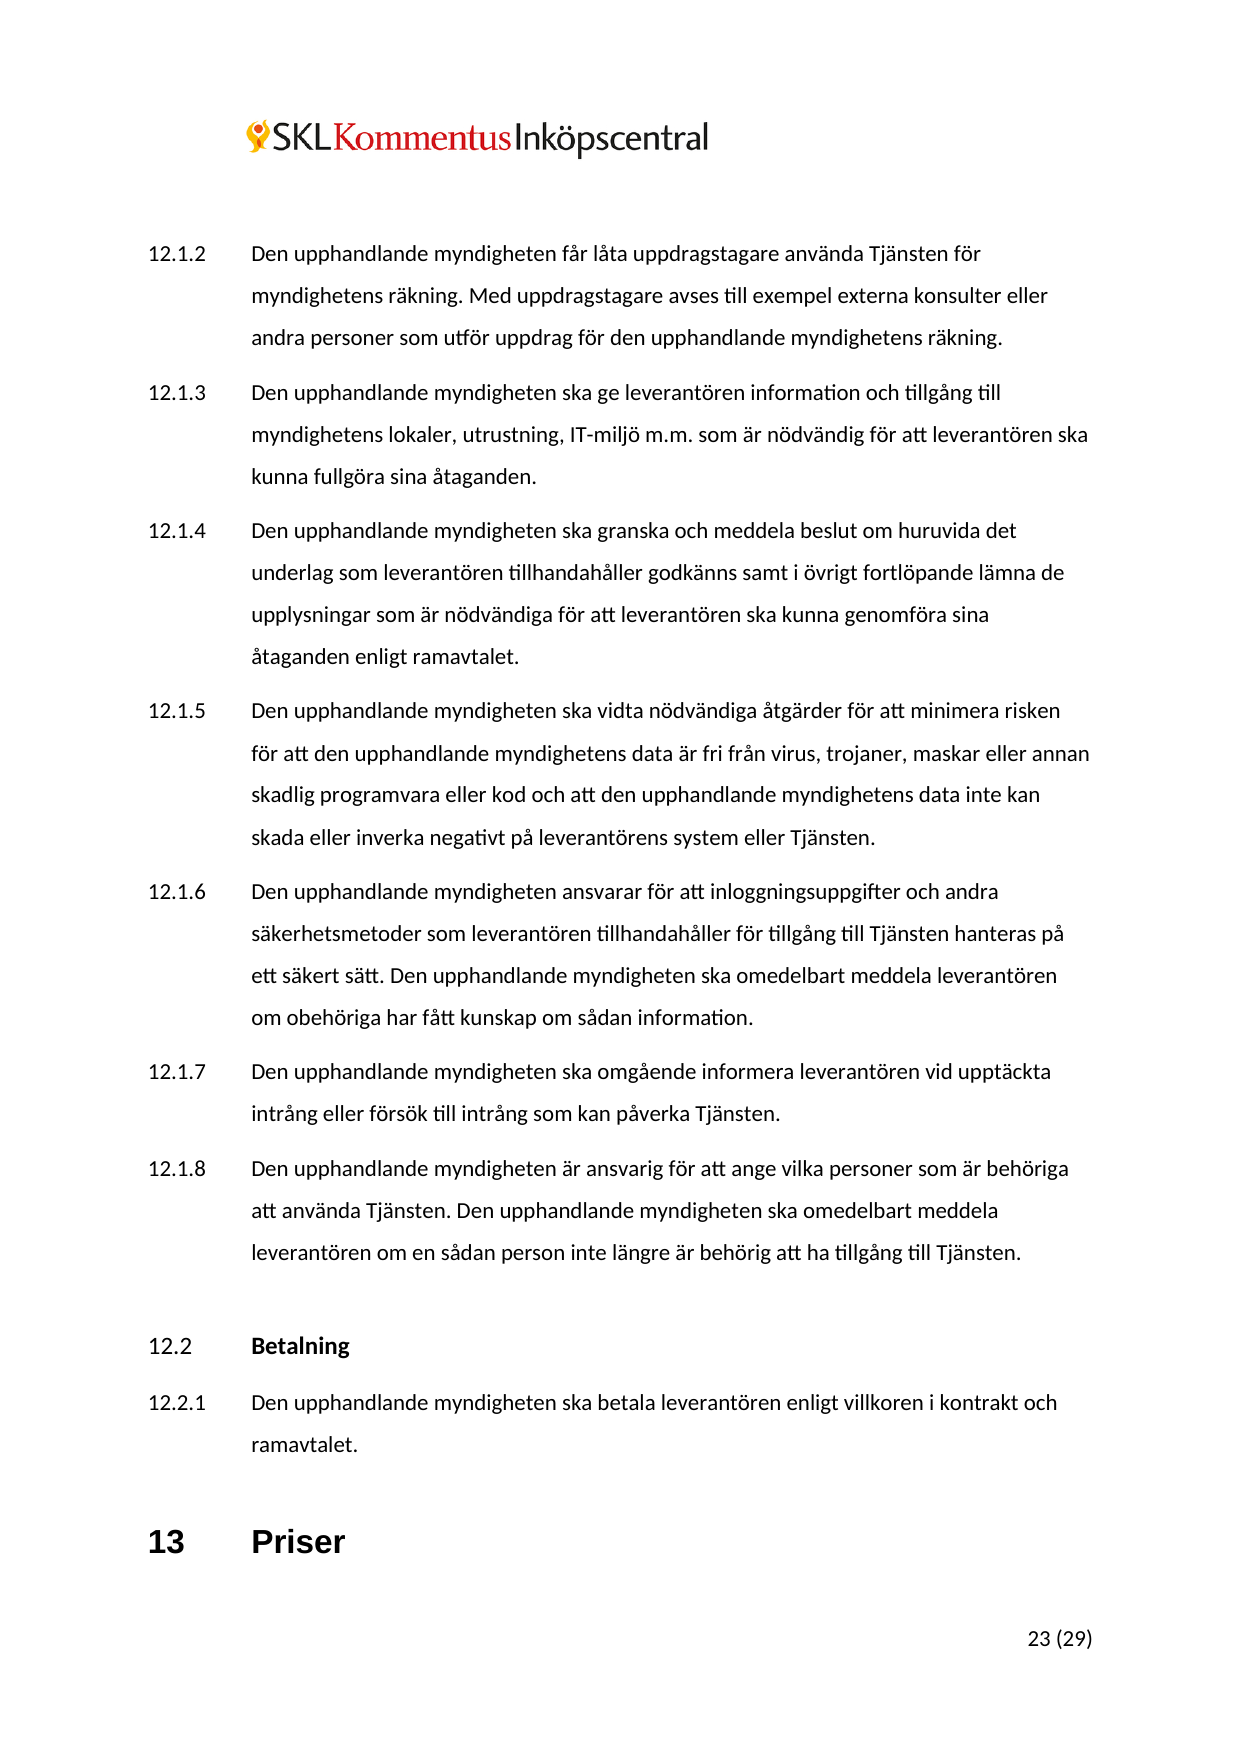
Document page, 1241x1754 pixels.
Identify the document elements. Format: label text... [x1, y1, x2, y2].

text Betalning [148, 1330, 1093, 1360]
list Den upphandlande myndigheten är ansvarig för att ange vilka personer som är behöriga att använda Tjänsten. Den upphandlande myndigheten ska omedelbart meddela leverantören om en sådan person inte längre är behörig att ha tillgång till Tjänsten. [148, 1154, 1093, 1266]
list Den upphandlande myndigheten ska betala leverantören enligt villkoren i kontrakt och ramavtalet. [148, 1388, 1093, 1458]
list Den upphandlande myndigheten ska vidta nödvändiga åtgärder för att minimera risken för att den upphandlande myndighetens data är fri från virus, trojaner, maskar eller annan skadlig programvara eller kod och att den upphandlande myndighetens data inte kan skada eller inverka negativt på leverantörens system eller Tjänsten. [148, 697, 1093, 851]
picture [147, 73, 807, 240]
list Den upphandlande myndigheten ska granska och meddela beslut om huruvida det underlag som leverantören tillhandahåller godkänns samt i övrigt fortlöpande lämna de upplysningar som är nödvändiga för att leverantören ska kunna genomföra sina åtaganden enligt ramavtalet. [148, 516, 1093, 670]
list Den upphandlande myndigheten får låta uppdragstagare använda Tjänsten för myndighetens räkning. Med uppdragstagare avses till exempel externa konsulter eller andra personer som utför uppdrag för den upphandlande myndighetens räkning. [148, 239, 1093, 351]
list Den upphandlande myndigheten ska ge leverantören information och tillgång till myndighetens lokaler, utrustning, IT-miljö m.m. som är nödvändig för att leverantören ska kunna fullgöra sina åtaganden. [148, 378, 1093, 490]
list Den upphandlande myndigheten ansvarar för att inloggningsuppgifter och andra säkerhetsmetoder som leverantören tillhandahåller för tillgång till Tjänsten hanteras på ett säkert sätt. Den upphandlande myndigheten ska omedelbart meddela leverantören om obehöriga har fått kunskap om sådan information. [148, 877, 1093, 1031]
list Den upphandlande myndigheten ska omgående informera leverantören vid upptäckta intrång eller försök till intrång som kan påverka Tjänsten. [148, 1057, 1093, 1127]
text Priser [148, 1522, 1093, 1561]
